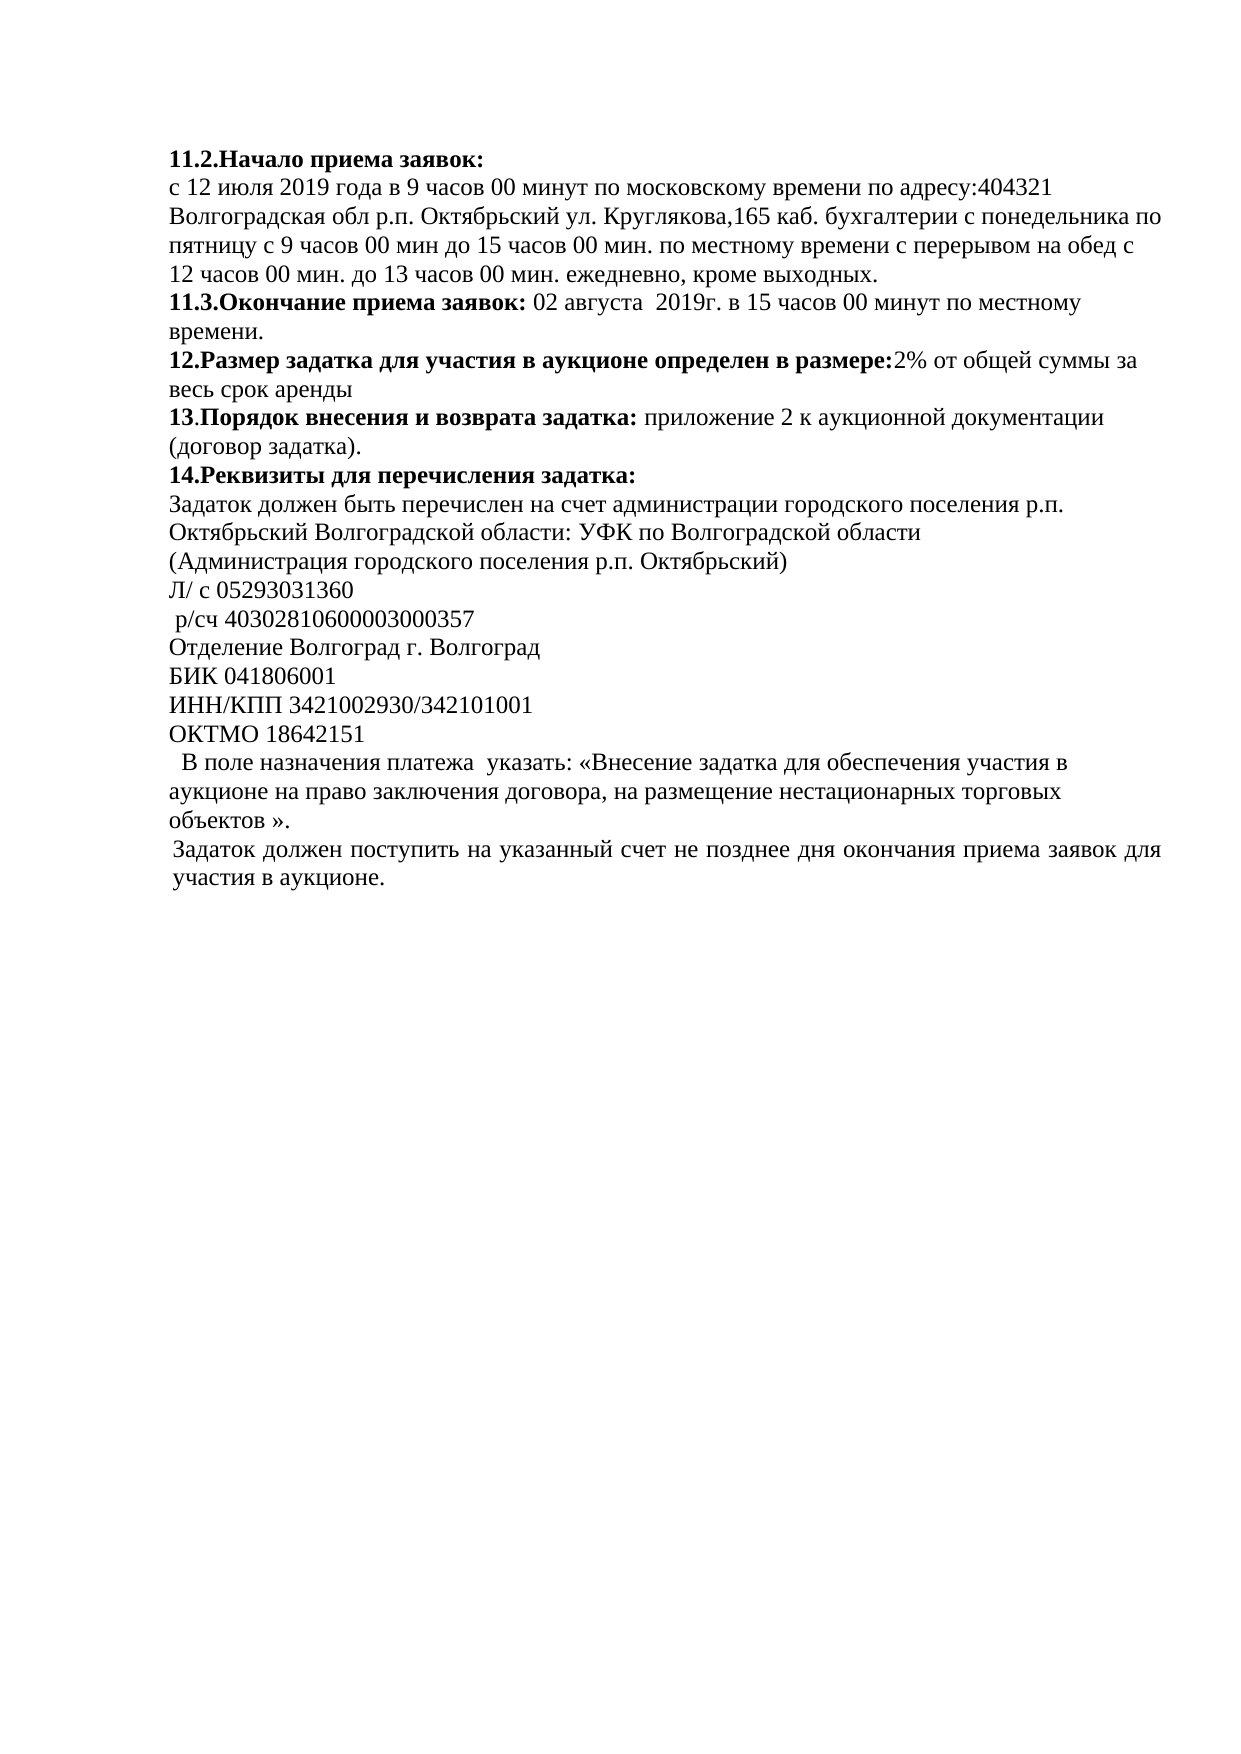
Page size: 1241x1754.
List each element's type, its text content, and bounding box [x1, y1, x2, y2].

text 11.3.Окончание приема заявок: 02 августа 2019г. в 15 часов 00 минут по местному времени. [169, 287, 1163, 345]
text БИК 041806001 [169, 661, 1163, 690]
text 13.Порядок внесения и возврата задатка: приложение 2 к аукционной документации (договор задатка). [169, 402, 1163, 460]
text В поле назначения платежа указать: «Внесение задатка для обеспечения участия в аукционе на право заключения договора, на размещение нестационарных торговых объектов ». [169, 747, 1163, 834]
text 11.2.Начало приема заявок: [169, 144, 1163, 172]
text 12.Размер задатка для участия в аукционе определен в размере:2% от общей суммы за весь срок аренды [169, 345, 1163, 402]
text Задаток должен поступить на указанный счет не позднее дня окончания приема заявок для участия в аукционе. [172, 834, 1163, 891]
text (Администрация городского поселения р.п. Октябрьский) [169, 546, 1163, 575]
text 14.Реквизиты для перечисления задатка: [169, 460, 1163, 489]
text ИНН/КПП 3421002930/342101001 [169, 690, 1163, 719]
text ОКТМО 18642151 [169, 719, 1163, 747]
text Задаток должен быть перечислен на счет администрации городского поселения р.п. Октябрьский Волгоградской области: УФК по Волгоградской области [169, 489, 1163, 546]
text Л/ с 05293031360 [169, 575, 1163, 604]
text с 12 июля 2019 года в 9 часов 00 минут по московскому времени по адресу:404321 Волгоградская обл р.п. Октябрьский ул. Круглякова,165 каб. бухгалтерии с понедельника по пятницу с 9 часов 00 мин до 15 часов 00 мин. по местному времени с перерывом на обед с 12 часов 00 мин. до 13 часов 00 мин. ежедневно, кроме выходных. [169, 172, 1163, 287]
text р/сч 40302810600003000357 [169, 604, 1163, 632]
text Отделение Волгоград г. Волгоград [169, 632, 1163, 661]
